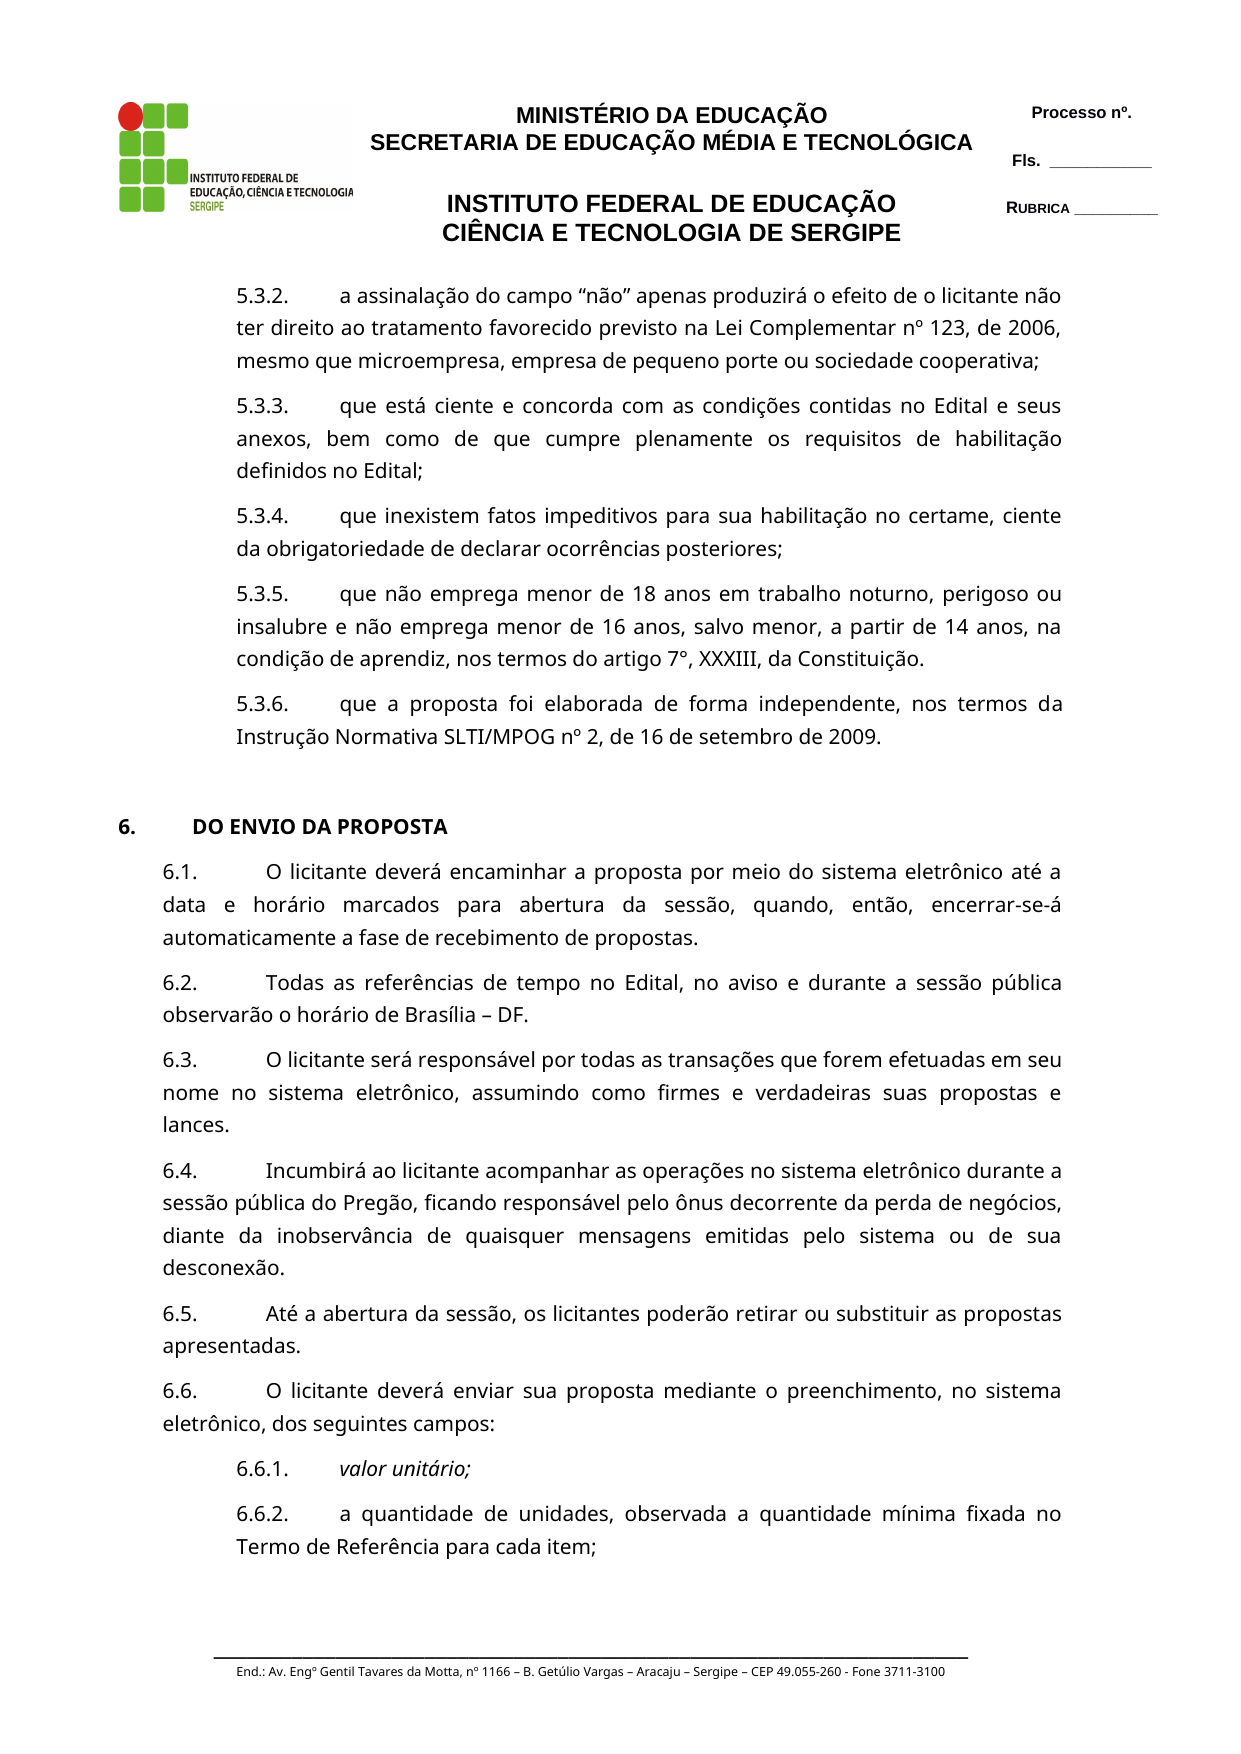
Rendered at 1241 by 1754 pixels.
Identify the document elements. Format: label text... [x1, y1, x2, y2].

list O licitante será responsável por todas as transações que forem efetuadas em seu nome no sistema eletrônico, assumindo como firmes e verdadeiras suas propostas e lances. [162, 1045, 1063, 1139]
list O licitante deverá encaminhar a proposta por meio do sistema eletrônico até a data e horário marcados para abertura da sessão, quando, então, encerrar-se-á automaticamente a fase de recebimento de propostas. [162, 857, 1063, 951]
list que inexistem fatos impeditivos para sua habilitação no certame, ciente da obrigatoriedade de declarar ocorrências posteriores; [236, 501, 1063, 562]
list a assinalação do campo “não” apenas produzirá o efeito de o licitante não ter direito ao tratamento favorecido previsto na Lei Complementar nº 123, de 2006, mesmo que microempresa, empresa de pequeno porte ou sociedade cooperativa; [236, 281, 1063, 374]
list a quantidade de unidades, observada a quantidade mínima fixada no Termo de Referência para cada item; [236, 1499, 1063, 1560]
list que não emprega menor de 18 anos em trabalho noturno, perigoso ou insalubre e não emprega menor de 16 anos, salvo menor, a partir de 14 anos, na condição de aprendiz, nos termos do artigo 7°, XXXIII, da Constituição. [236, 579, 1063, 673]
list O licitante deverá enviar sua proposta mediante o preenchimento, no sistema eletrônico, dos seguintes campos: [162, 1376, 1063, 1437]
list que a proposta foi elaborada de forma independente, nos termos da Instrução Normativa SLTI/MPOG nº 2, de 16 de setembro de 2009. [236, 689, 1063, 751]
list Incumbirá ao licitante acompanhar as operações no sistema eletrônico durante a sessão pública do Pregão, ficando responsável pelo ônus decorrente da perda de negócios, diante da inobservância de quaisquer mensagens emitidas pelo sistema ou de sua desconexão. [162, 1156, 1063, 1282]
picture [118, 102, 353, 212]
list DO ENVIO DA PROPOSTA [118, 812, 1063, 841]
list que está ciente e concorda com as condições contidas no Edital e seus anexos, bem como de que cumpre plenamente os requisitos de habilitação definidos no Edital; [236, 391, 1063, 485]
list valor unitário; [236, 1454, 1063, 1482]
list Até a abertura da sessão, os licitantes poderão retirar ou substituir as propostas apresentadas. [162, 1299, 1063, 1360]
list Todas as referências de tempo no Edital, no aviso e durante a sessão pública observarão o horário de Brasília – DF. [162, 968, 1063, 1029]
